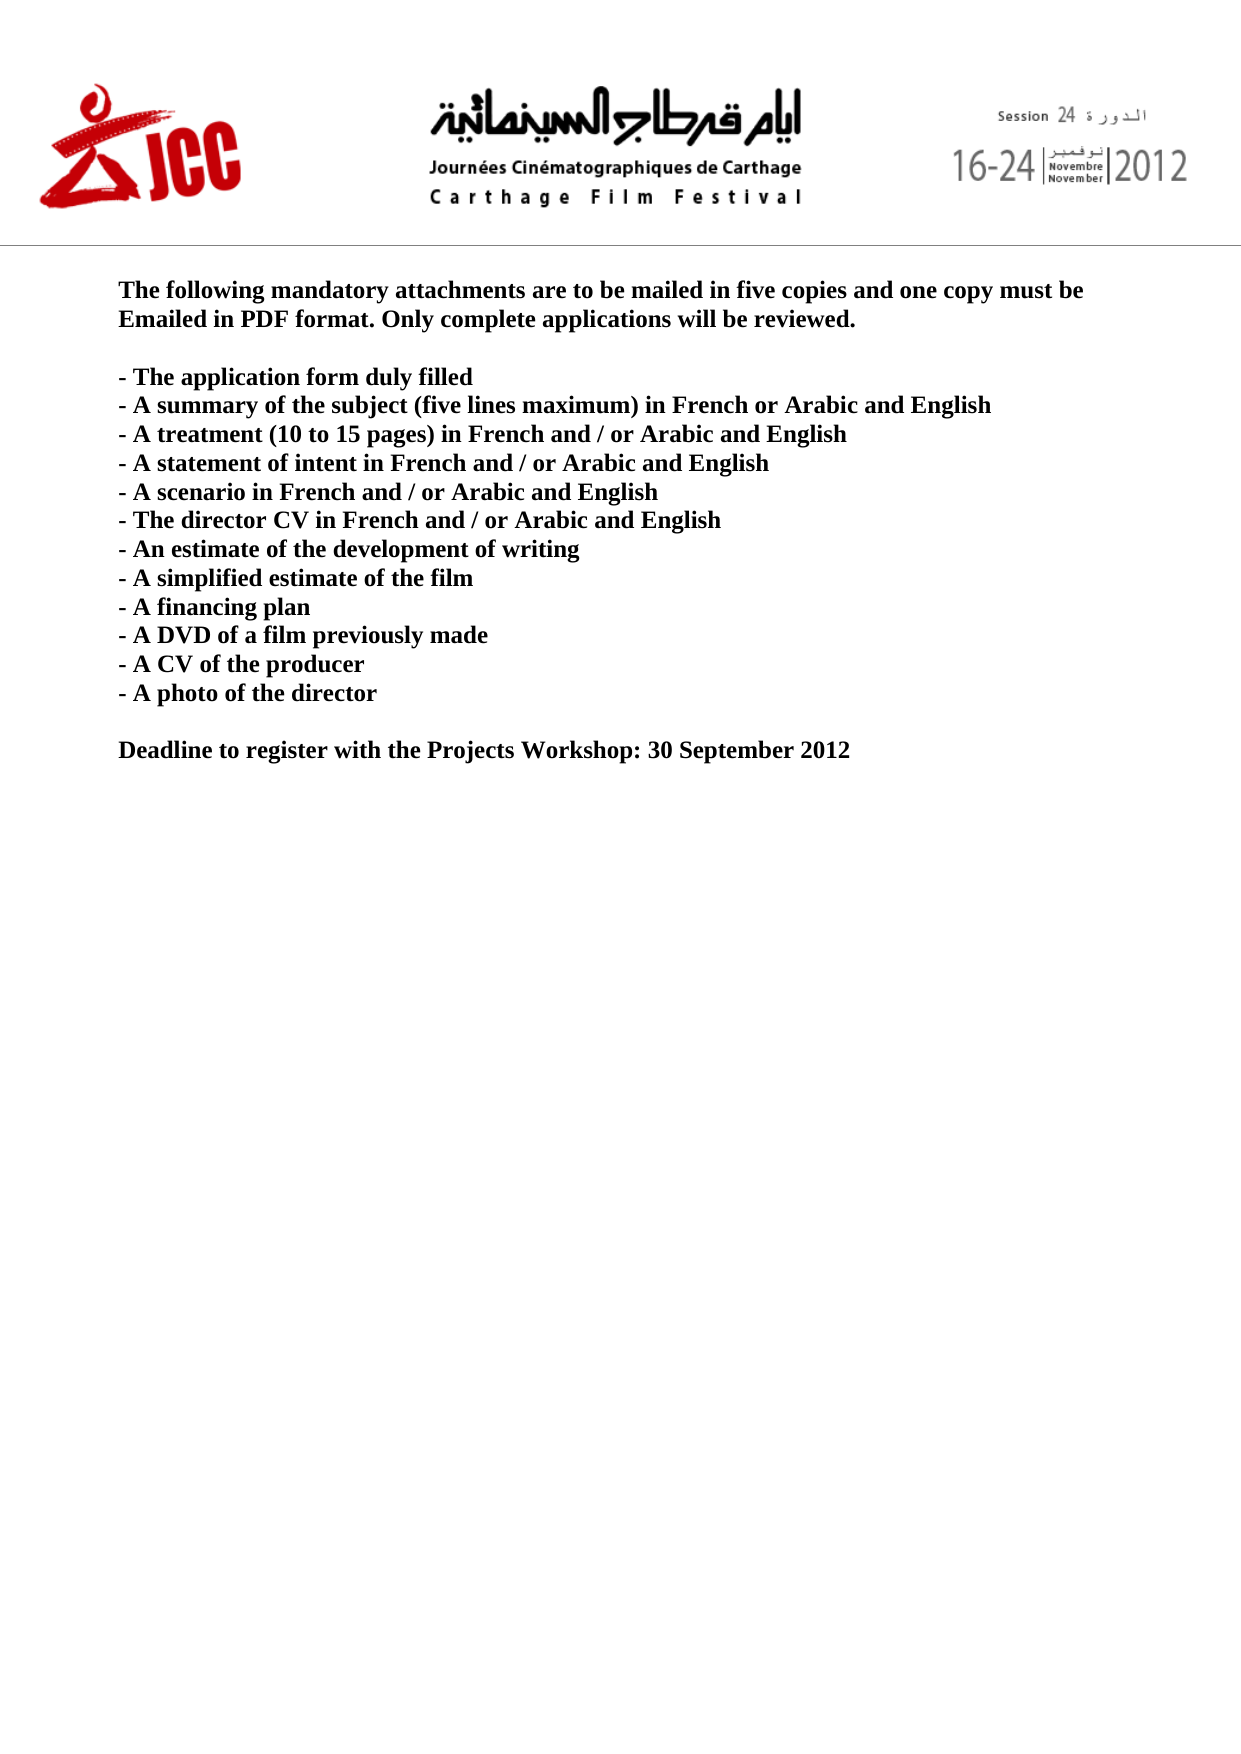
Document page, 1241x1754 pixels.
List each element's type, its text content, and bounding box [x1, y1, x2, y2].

text - A treatment (10 to 15 pages) in French and / or Arabic and English [118, 419, 1122, 448]
text - A statement of intent in French and / or Arabic and English [118, 448, 1122, 477]
text - A financing plan [118, 592, 1122, 621]
text - The director CV in French and / or Arabic and English [118, 506, 1122, 534]
text - A summary of the subject (five lines maximum) in French or Arabic and English [118, 391, 1122, 419]
text - A CV of the producer [118, 649, 1122, 678]
text - A photo of the director [118, 678, 1122, 707]
text - A simplified estimate of the film [118, 563, 1122, 592]
text - An estimate of the development of writing [118, 534, 1122, 563]
text - A scenario in French and / or Arabic and English [118, 477, 1122, 506]
text - The application form duly filled [118, 362, 1122, 391]
picture [29, 73, 1205, 217]
text Deadline to register with the Projects Workshop: 30 September 2012 [118, 736, 1122, 764]
text - A DVD of a film previously made [118, 621, 1122, 649]
text The following mandatory attachments are to be mailed in five copies and one copy must be Emailed in PDF format. Only complete applications will be reviewed. [118, 276, 1122, 333]
